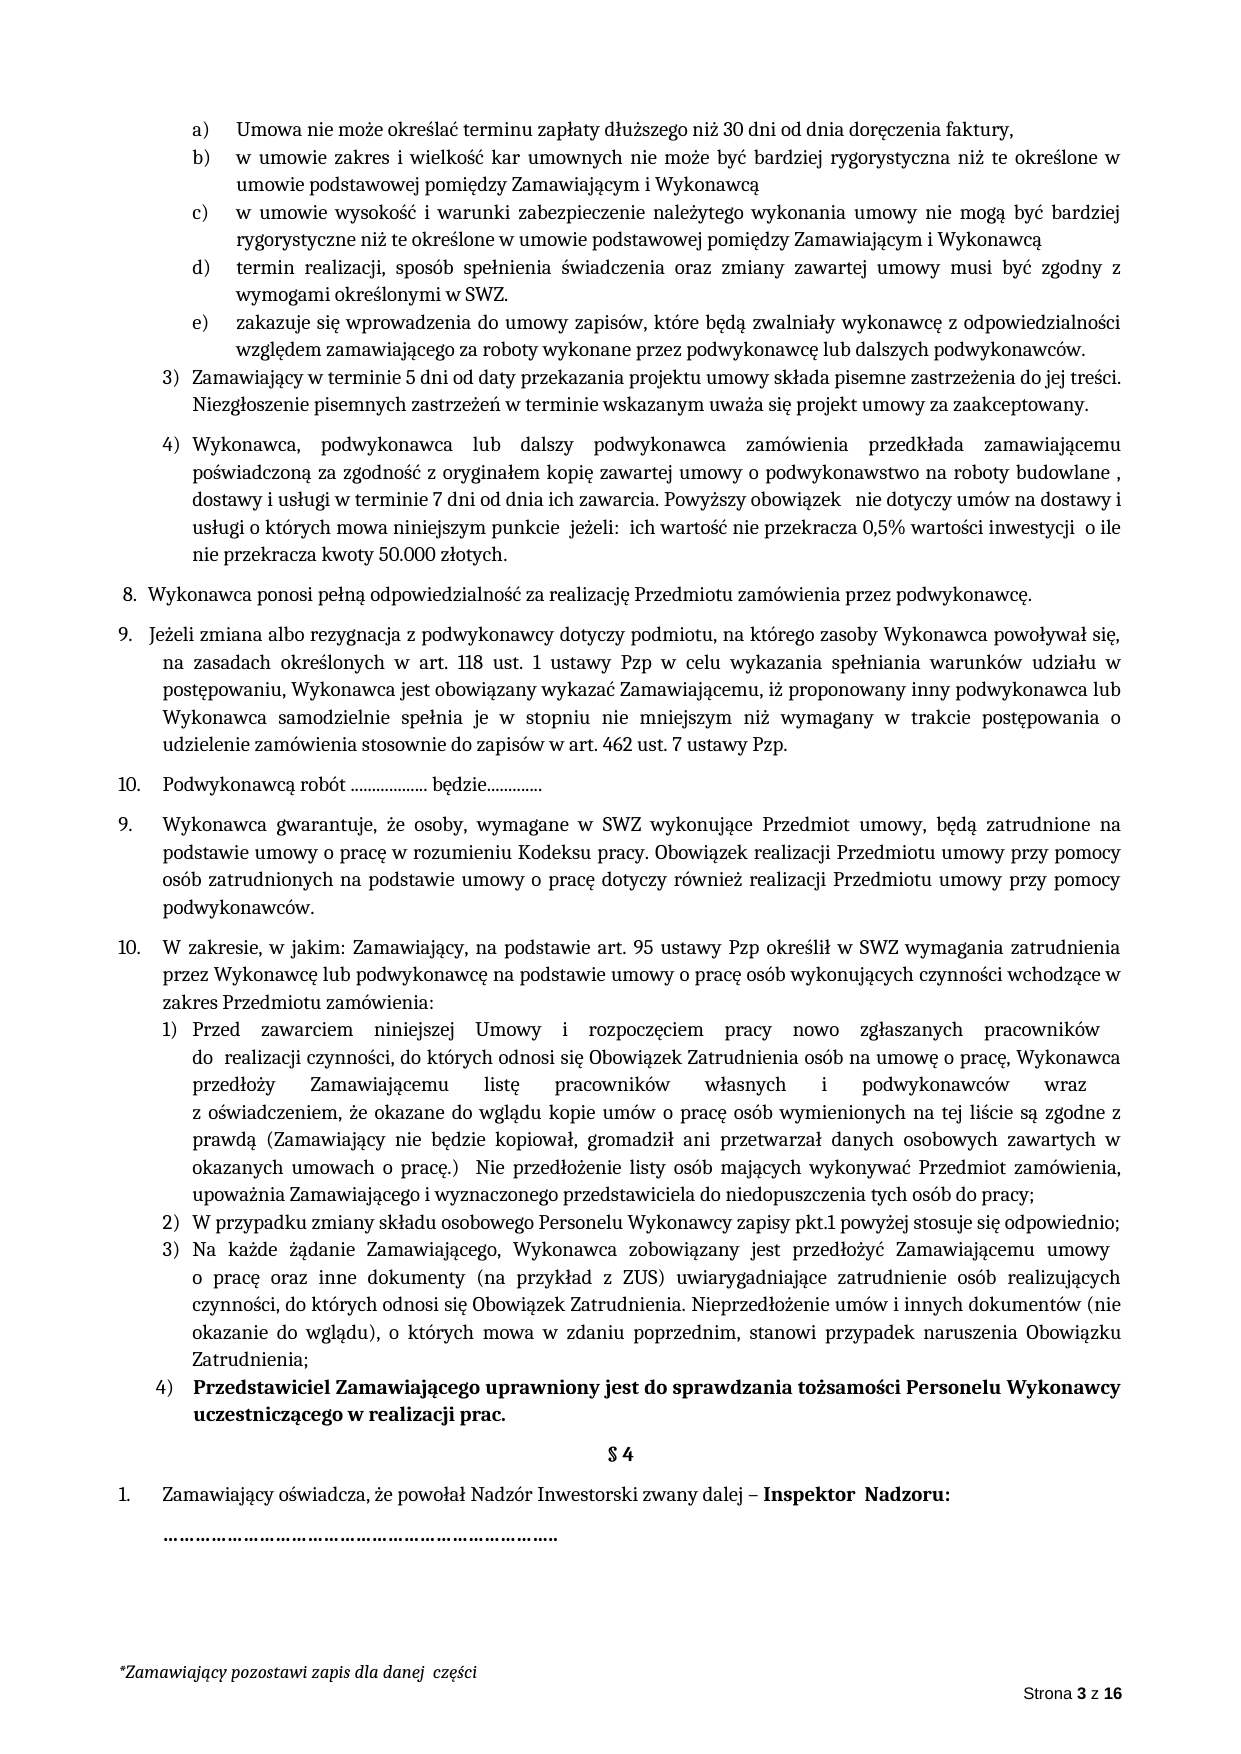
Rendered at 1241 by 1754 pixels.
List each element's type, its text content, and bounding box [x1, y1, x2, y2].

title Przedstawiciel Zamawiającego uprawniony jest do sprawdzania tożsamości Personelu Wykonawcy uczestniczącego w realizacji prac. [156, 1376, 1122, 1427]
title 8. Wykonawca ponosi pełną odpowiedzialność za realizację Przedmiotu zamówienia przez podwykonawcę. [118, 583, 1122, 607]
title 3) Zamawiający w terminie 5 dni od daty przekazania projektu umowy składa pisemne zastrzeżenia do jej treści. Niezgłoszenie pisemnych zastrzeżeń w terminie wskazanym uważa się projekt umowy za zaakceptowany. [162, 366, 1122, 417]
list zakazuje się wprowadzenia do umowy zapisów, które będą zwalniały wykonawcę z odpowiedzialności względem zamawiającego za roboty wykonane przez podwykonawcę lub dalszych podwykonawców. [192, 311, 1122, 362]
list W przypadku zmiany składu osobowego Personelu Wykonawcy zapisy pkt.1 powyżej stosuje się odpowiednio; [162, 1211, 1122, 1234]
list termin realizacji, sposób spełnienia świadczenia oraz zmiany zawartej umowy musi być zgodny z wymogami określonymi w SWZ. [192, 256, 1122, 307]
list w umowie zakres i wielkość kar umownych nie może być bardziej rygorystyczna niż te określone w umowie podstawowej pomiędzy Zamawiającym i Wykonawcą [192, 146, 1122, 197]
list Zamawiający oświadcza, że powołał Nadzór Inwestorski zwany dalej – Inspektor Nadzoru: [119, 1483, 1122, 1507]
text § 4 [118, 1443, 1122, 1467]
list Przed zawarciem niniejszej Umowy i rozpoczęciem pracy nowo zgłaszanych pracowników do realizacji czynności, do których odnosi się Obowiązek Zatrudnienia osób na umowę o pracę, Wykonawca przedłoży Zamawiającemu listę pracowników własnych i podwykonawców wraz z oświadczeniem, że okazane do wglądu kopie umów o pracę osób wymienionych na tej liście są zgodne z prawdą (Zamawiający nie będzie kopiował, gromadził ani przetwarzał danych osobowych zawartych w okazanych umowach o pracę.) Nie przedłożenie listy osób mających wykonywać Przedmiot zamówienia, upoważnia Zamawiającego i wyznaczonego przedstawiciela do niedopuszczenia tych osób do pracy; [162, 1018, 1122, 1207]
title Podwykonawcą robót .................. będzie............. [118, 773, 1122, 797]
list w umowie wysokość i warunki zabezpieczenie należytego wykonania umowy nie mogą być bardziej rygorystyczne niż te określone w umowie podstawowej pomiędzy Zamawiającym i Wykonawcą [192, 201, 1122, 252]
title 4) Wykonawca, podwykonawca lub dalszy podwykonawca zamówienia przedkłada zamawiającemu poświadczoną za zgodność z oryginałem kopię zawartej umowy o podwykonawstwo na roboty budowlane , dostawy i usługi w terminie 7 dni od dnia ich zawarcia. Powyższy obowiązek nie dotyczy umów na dostawy i usługi o których mowa niniejszym punkcie jeżeli: ich wartość nie przekracza 0,5% wartości inwestycji o ile nie przekracza kwoty 50.000 złotych. [162, 433, 1122, 567]
list Na każde żądanie Zamawiającego, Wykonawca zobowiązany jest przedłożyć Zamawiającemu umowy o pracę oraz inne dokumenty (na przykład z ZUS) uwiarygadniające zatrudnienie osób realizujących czynności, do których odnosi się Obowiązek Zatrudnienia. Nieprzedłożenie umów i innych dokumentów (nie okazanie do wglądu), o których mowa w zdaniu poprzednim, stanowi przypadek naruszenia Obowiązku Zatrudnienia; [162, 1238, 1122, 1372]
title 9. Jeżeli zmiana albo rezygnacja z podwykonawcy dotyczy podmiotu, na którego zasoby Wykonawca powoływał się, na zasadach określonych w art. 118 ust. 1 ustawy Pzp w celu wykazania spełniania warunków udziału w postępowaniu, Wykonawca jest obowiązany wykazać Zamawiającemu, iż proponowany inny podwykonawca lub Wykonawca samodzielnie spełnia je w stopniu nie mniejszym niż wymagany w trakcie postępowania o udzielenie zamówienia stosownie do zapisów w art. 462 ust. 7 ustawy Pzp. [118, 623, 1122, 757]
list Umowa nie może określać terminu zapłaty dłuższego niż 30 dni od dnia doręczenia faktury, [192, 118, 1122, 142]
list Wykonawca gwarantuje, że osoby, wymagane w SWZ wykonujące Przedmiot umowy, będą zatrudnione na podstawie umowy o pracę w rozumieniu Kodeksu pracy. Obowiązek realizacji Przedmiotu umowy przy pomocy osób zatrudnionych na podstawie umowy o pracę dotyczy również realizacji Przedmiotu umowy przy pomocy podwykonawców. [118, 813, 1122, 919]
list W zakresie, w jakim: Zamawiający, na podstawie art. 95 ustawy Pzp określił w SWZ wymagania zatrudnienia przez Wykonawcę lub podwykonawcę na podstawie umowy o pracę osób wykonujących czynności wchodzące w zakres Przedmiotu zamówienia: [118, 936, 1122, 1014]
text ……………………………………………………………….. [162, 1523, 1122, 1547]
